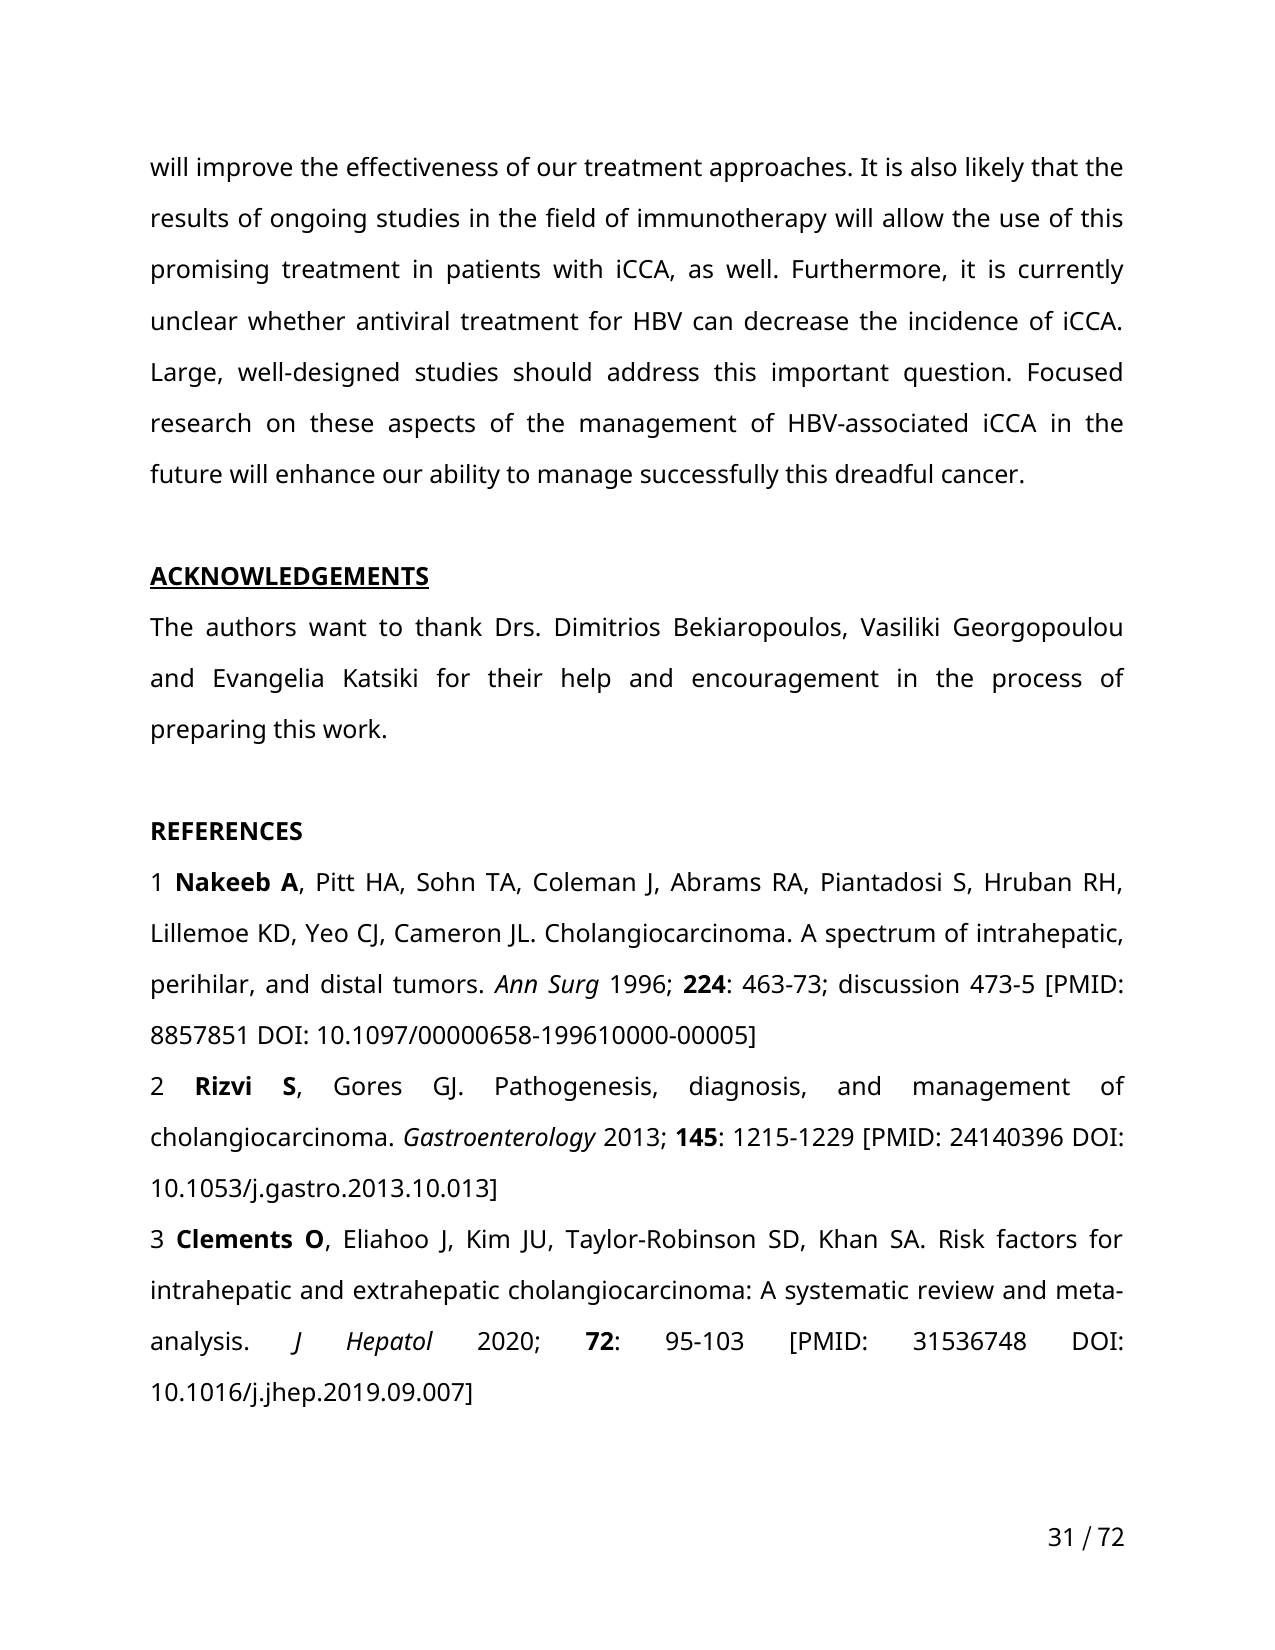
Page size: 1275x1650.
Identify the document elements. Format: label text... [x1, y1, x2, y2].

text 1 Nakeeb A, Pitt HA, Sohn TA, Coleman J, Abrams RA, Piantadosi S, Hruban RH, Lillemoe KD, Yeo CJ, Cameron JL. Cholangiocarcinoma. A spectrum of intrahepatic, perihilar, and distal tumors. Ann Surg 1996; 224: 463-73; discussion 473-5 [PMID: 8857851 DOI: 10.1097/00000658-199610000-00005] [150, 864, 1125, 1052]
text REFERENCES [150, 813, 1125, 848]
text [150, 150, 1125, 490]
text 2 Rizvi S, Gores GJ. Pathogenesis, diagnosis, and management of cholangiocarcinoma. Gastroenterology 2013; 145: 1215-1229 [PMID: 24140396 DOI: 10.1053/j.gastro.2013.10.013] [150, 1069, 1125, 1205]
text ACKNOWLEDGEMENTS [150, 558, 1125, 592]
text The authors want to thank Drs. Dimitrios Bekiaropoulos, Vasiliki Georgopoulou and Evangelia Katsiki for their help and encouragement in the process of preparing this work. [150, 609, 1125, 746]
text 3 Clements O, Eliahoo J, Kim JU, Taylor-Robinson SD, Khan SA. Risk factors for intrahepatic and extrahepatic cholangiocarcinoma: A systematic review and meta-analysis. J Hepatol 2020; 72: 95-103 [PMID: 31536748 DOI: 10.1016/j.jhep.2019.09.007] [150, 1222, 1125, 1409]
